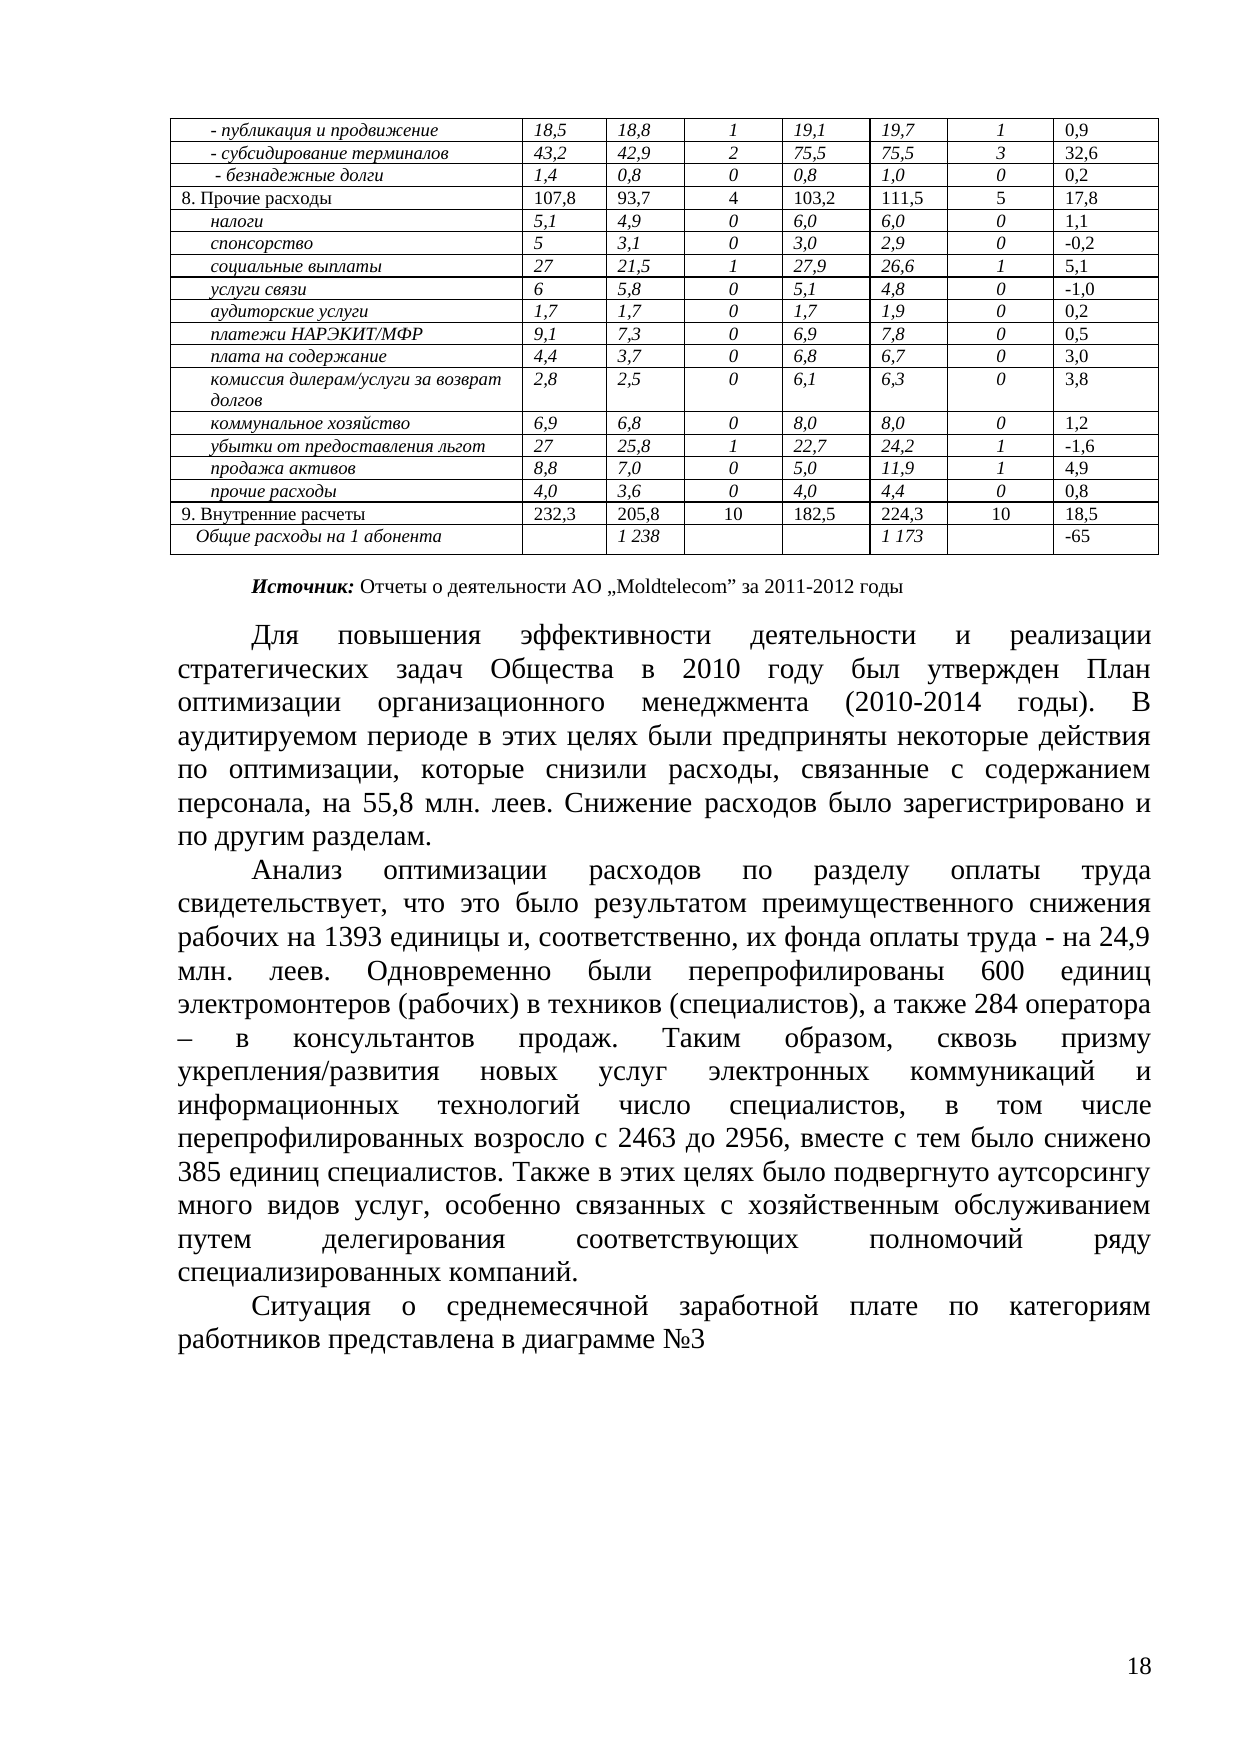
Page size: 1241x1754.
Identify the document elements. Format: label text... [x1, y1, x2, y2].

table_cell 3,8 [1054, 368, 1158, 411]
table_cell -0,2 [1054, 232, 1158, 254]
table_cell 0 [685, 300, 782, 322]
table_cell 1 [685, 119, 782, 141]
table_cell 103,2 [783, 187, 869, 208]
table_cell 0 [685, 345, 782, 367]
table_cell 7,8 [871, 323, 947, 344]
table_cell 0,5 [1054, 323, 1158, 344]
table_cell 3,6 [607, 480, 684, 501]
table_cell 0 [948, 345, 1053, 367]
table_cell 3,0 [1054, 345, 1158, 367]
table_cell 4 [685, 187, 782, 208]
table_cell Общие расходы на 1 абонента [171, 525, 522, 554]
table_cell плата на содержание [171, 345, 522, 367]
table_cell 1,9 [871, 300, 947, 322]
table_cell 0 [685, 210, 782, 231]
table_cell 205,8 [607, 503, 684, 524]
table_cell 6,0 [871, 210, 947, 231]
table_cell 43,2 [523, 142, 606, 163]
table_cell коммунальное хозяйство [171, 412, 522, 433]
table_cell 5,8 [607, 278, 684, 299]
table_cell 19,7 [871, 119, 947, 141]
table_cell 4,0 [523, 480, 606, 501]
table_cell 182,5 [783, 503, 869, 524]
table_cell 1,7 [523, 300, 606, 322]
table_cell 8,0 [783, 412, 869, 433]
table_cell 0 [948, 323, 1053, 344]
table_cell 0,9 [1054, 119, 1158, 141]
table_cell 1,7 [607, 300, 684, 322]
table_cell 0,8 [1054, 480, 1158, 501]
table_cell 1,2 [1054, 412, 1158, 433]
table_cell 22,7 [783, 435, 869, 456]
table_cell 0 [948, 210, 1053, 231]
table_cell 0,2 [1054, 164, 1158, 186]
table_cell 25,8 [607, 435, 684, 456]
table_cell 75,5 [871, 142, 947, 163]
table_cell 10 [948, 503, 1053, 524]
table_cell 8,0 [871, 412, 947, 433]
table_cell 27 [523, 255, 606, 276]
text Анализ оптимизации расходов по разделу оплаты труда свидетельствует, что это было результатом преимущественного снижения рабочих на 1393 единицы и, соответственно, их фонда оплаты труда - на 24,9 млн. леев. Одновременно были перепрофилированы 600 единиц электромонтеров (рабочих) в техников (специалистов), а также 284 оператора – в консультантов продаж. Таким образом, сквозь призму укрепления/развития новых услуг электронных коммуникаций и информационных технологий число специалистов, в том числе перепрофилированных возросло с 2463 до 2956, вместе с тем было снижено 385 единиц специалистов. Также в этих целях было подвергнуто аутсорсингу много видов услуг, особенно связанных с хозяйственным обслуживанием путем делегирования соответствующих полномочий ряду специализированных компаний. [177, 852, 1152, 1288]
table_cell 224,3 [871, 503, 947, 524]
table_cell 0,8 [783, 164, 869, 186]
table_cell 8. Прочие расходы [171, 187, 522, 208]
table_cell 26,6 [871, 255, 947, 276]
table_cell 2,9 [871, 232, 947, 254]
table_cell 1,4 [523, 164, 606, 186]
table_cell 75,5 [783, 142, 869, 163]
table_cell услуги связи [171, 278, 522, 299]
table_cell 0 [685, 368, 782, 411]
table_cell 4,4 [523, 345, 606, 367]
table_cell 232,3 [523, 503, 606, 524]
table_cell 6,7 [871, 345, 947, 367]
table_cell 6,8 [607, 412, 684, 433]
table_cell 0 [685, 323, 782, 344]
table_cell платежи НАРЭКИТ/МФР [171, 323, 522, 344]
table_cell 17,8 [1054, 187, 1158, 208]
table_cell 3,0 [783, 232, 869, 254]
table_cell 6,9 [523, 412, 606, 433]
table_cell [783, 525, 869, 554]
table_cell 1,1 [1054, 210, 1158, 231]
table_cell 4,4 [871, 480, 947, 501]
table_cell 0,8 [607, 164, 684, 186]
table_cell 0 [948, 300, 1053, 322]
table_cell продажа активов [171, 457, 522, 479]
table_cell 1 [685, 255, 782, 276]
table_cell 111,5 [871, 187, 947, 208]
text Источник: Отчеты о деятельности АО „Moldtelecom” за 2011-2012 годы [177, 574, 1152, 598]
table_cell 1 [948, 457, 1053, 479]
table_cell 3,7 [607, 345, 684, 367]
table_cell 1 [685, 435, 782, 456]
table_cell 2 [685, 142, 782, 163]
table_cell -1,6 [1054, 435, 1158, 456]
table_cell 5 [948, 187, 1053, 208]
table_cell комиссия дилерам/услуги за возврат долгов [171, 368, 522, 411]
table_cell 0 [685, 278, 782, 299]
table_cell [523, 525, 606, 554]
table_cell 18,8 [607, 119, 684, 141]
table_cell 11,9 [871, 457, 947, 479]
table_cell - субсидирование терминалов [171, 142, 522, 163]
table_cell 0 [948, 368, 1053, 411]
text Ситуация о среднемесячной заработной плате по категориям работников представлена в диаграмме №3 [177, 1288, 1152, 1355]
table_cell 1,0 [871, 164, 947, 186]
table_cell 6,1 [783, 368, 869, 411]
table_cell 6,0 [783, 210, 869, 231]
table_cell 5,1 [523, 210, 606, 231]
table_cell 0 [948, 164, 1053, 186]
table_cell 9,1 [523, 323, 606, 344]
table_cell убытки от предоставления льгот [171, 435, 522, 456]
table_cell 1 [948, 255, 1053, 276]
text Для повышения эффективности деятельности и реализации стратегических задач Общества в 2010 году был утвержден План оптимизации организационного менеджмента (2010-2014 годы). В аудитируемом периоде в этих целях были предприняты некоторые действия по оптимизации, которые снизили расходы, связанные с содержанием персонала, на 55,8 млн. леев. Снижение расходов было зарегистрировано и по другим разделам. [177, 617, 1152, 852]
table_cell 0 [685, 232, 782, 254]
table_cell 4,0 [783, 480, 869, 501]
table_cell прочие расходы [171, 480, 522, 501]
table_cell 5,0 [783, 457, 869, 479]
table_cell 10 [685, 503, 782, 524]
table_cell 6,3 [871, 368, 947, 411]
table_cell 4,8 [871, 278, 947, 299]
table_cell 1,7 [783, 300, 869, 322]
table_cell налоги [171, 210, 522, 231]
table_cell 18,5 [523, 119, 606, 141]
table_cell -65 [1054, 525, 1158, 554]
table_cell 42,9 [607, 142, 684, 163]
table_cell социальные выплаты [171, 255, 522, 276]
table_cell 0 [685, 480, 782, 501]
table_cell [685, 525, 782, 554]
table_cell 7,3 [607, 323, 684, 344]
table_cell 0 [948, 412, 1053, 433]
table_cell 0,2 [1054, 300, 1158, 322]
table_cell 1 173 [871, 525, 947, 554]
table_cell 3,1 [607, 232, 684, 254]
table_cell 3 [948, 142, 1053, 163]
table_cell 24,2 [871, 435, 947, 456]
table_cell 7,0 [607, 457, 684, 479]
table_cell 8,8 [523, 457, 606, 479]
table_cell 21,5 [607, 255, 684, 276]
table_cell 2,8 [523, 368, 606, 411]
table_cell 107,8 [523, 187, 606, 208]
table_cell 5,1 [783, 278, 869, 299]
table_cell 5 [523, 232, 606, 254]
table_cell 4,9 [607, 210, 684, 231]
table_cell -1,0 [1054, 278, 1158, 299]
table_cell 5,1 [1054, 255, 1158, 276]
table_cell спонсорство [171, 232, 522, 254]
table_cell 1 [948, 435, 1053, 456]
table_cell 1 [948, 119, 1053, 141]
table_cell 0 [685, 457, 782, 479]
table_cell - безнадежные долги [171, 164, 522, 186]
table_cell 0 [948, 278, 1053, 299]
table_cell 18,5 [1054, 503, 1158, 524]
table_cell 93,7 [607, 187, 684, 208]
table_cell 6,9 [783, 323, 869, 344]
table_cell [948, 525, 1053, 554]
table_cell 0 [948, 232, 1053, 254]
table_cell - публикация и продвижение [171, 119, 522, 141]
table_cell 4,9 [1054, 457, 1158, 479]
table_cell 0 [685, 164, 782, 186]
table_cell 2,5 [607, 368, 684, 411]
table_cell 1 238 [607, 525, 684, 554]
table_cell 0 [948, 480, 1053, 501]
table_cell 32,6 [1054, 142, 1158, 163]
table_cell 27 [523, 435, 606, 456]
table_cell 9. Внутренние расчеты [171, 503, 522, 524]
table_cell 0 [685, 412, 782, 433]
table_cell 27,9 [783, 255, 869, 276]
table_cell аудиторские услуги [171, 300, 522, 322]
table_cell 6 [523, 278, 606, 299]
table_cell 19,1 [783, 119, 869, 141]
table_cell 6,8 [783, 345, 869, 367]
